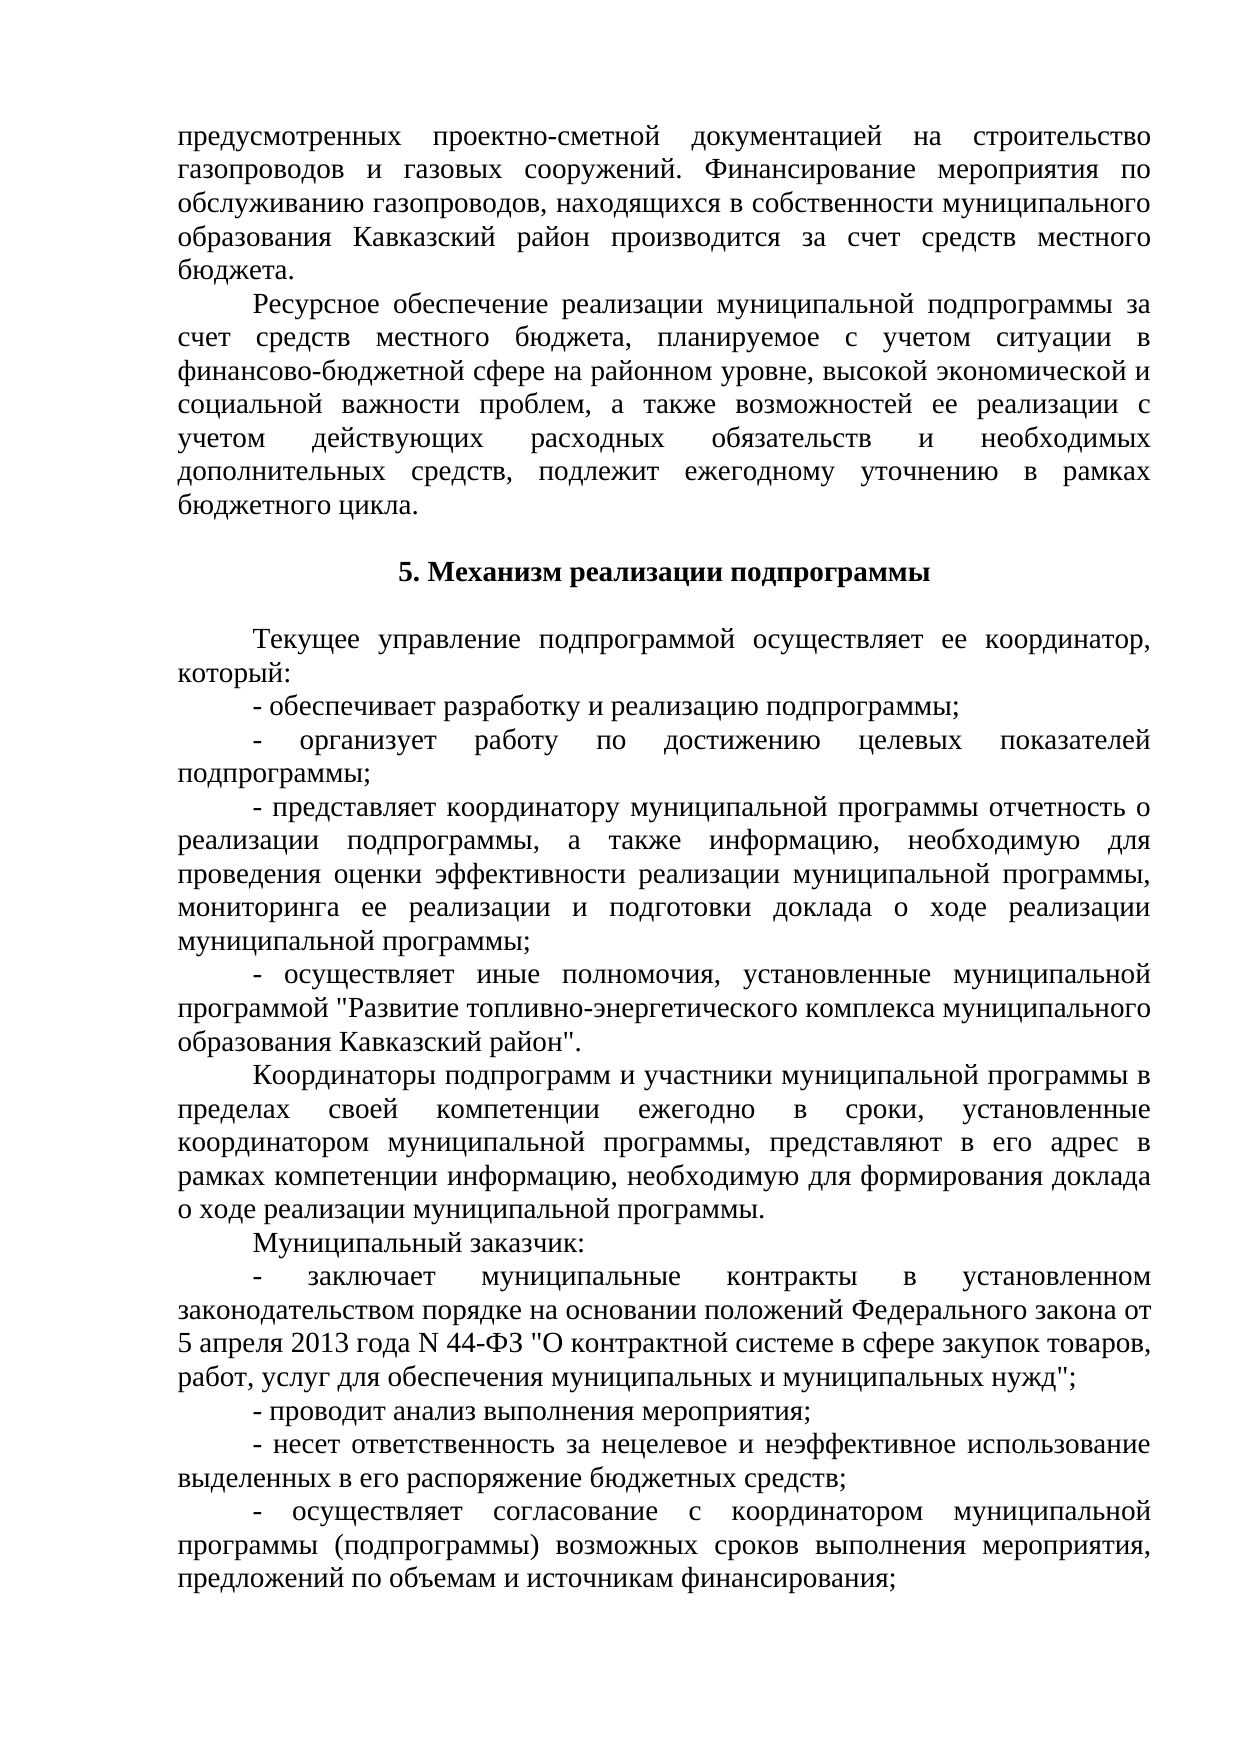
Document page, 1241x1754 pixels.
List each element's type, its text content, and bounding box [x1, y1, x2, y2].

text 5. Механизм реализации подпрограммы [177, 554, 1152, 588]
text - представляет координатору муниципальной программы отчетность о реализации подпрограммы, а также информацию, необходимую для проведения оценки эффективности реализации муниципальной программы, мониторинга ее реализации и подготовки доклада о ходе реализации муниципальной программы; [177, 789, 1152, 957]
text - несет ответственность за нецелевое и неэффективное использование выделенных в его распоряжение бюджетных средств; [177, 1426, 1152, 1493]
text Координаторы подпрограмм и участники муниципальной программы в пределах своей компетенции ежегодно в сроки, установленные координатором муниципальной программы, представляют в его адрес в рамках компетенции информацию, необходимую для формирования доклада о ходе реализации муниципальной программы. [177, 1057, 1152, 1225]
text - заключает муниципальные контракты в установленном законодательством порядке на основании положений Федерального закона от 5 апреля 2013 года N 44-ФЗ "О контрактной системе в сфере закупок товаров, работ, услуг для обеспечения муниципальных и муниципальных нужд"; [177, 1258, 1152, 1393]
text - осуществляет согласование с координатором муниципальной программы (подпрограммы) возможных сроков выполнения мероприятия, предложений по объемам и источникам финансирования; [177, 1493, 1152, 1594]
text Текущее управление подпрограммой осуществляет ее координатор, который: [177, 621, 1152, 688]
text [177, 118, 1152, 286]
text Муниципальный заказчик: [177, 1225, 1152, 1258]
text - проводит анализ выполнения мероприятия; [177, 1393, 1152, 1426]
text Ресурсное обеспечение реализации муниципальной подпрограммы за счет средств местного бюджета, планируемое с учетом ситуации в финансово-бюджетной сфере на районном уровне, высокой экономической и социальной важности проблем, а также возможностей ее реализации с учетом действующих расходных обязательств и необходимых дополнительных средств, подлежит ежегодному уточнению в рамках бюджетного цикла. [177, 286, 1152, 521]
text - организует работу по достижению целевых показателей подпрограммы; [177, 722, 1152, 789]
text - осуществляет иные полномочия, установленные муниципальной программой "Развитие топливно-энергетического комплекса муниципального образования Кавказский район". [177, 957, 1152, 1057]
text - обеспечивает разработку и реализацию подпрограммы; [177, 688, 1152, 722]
